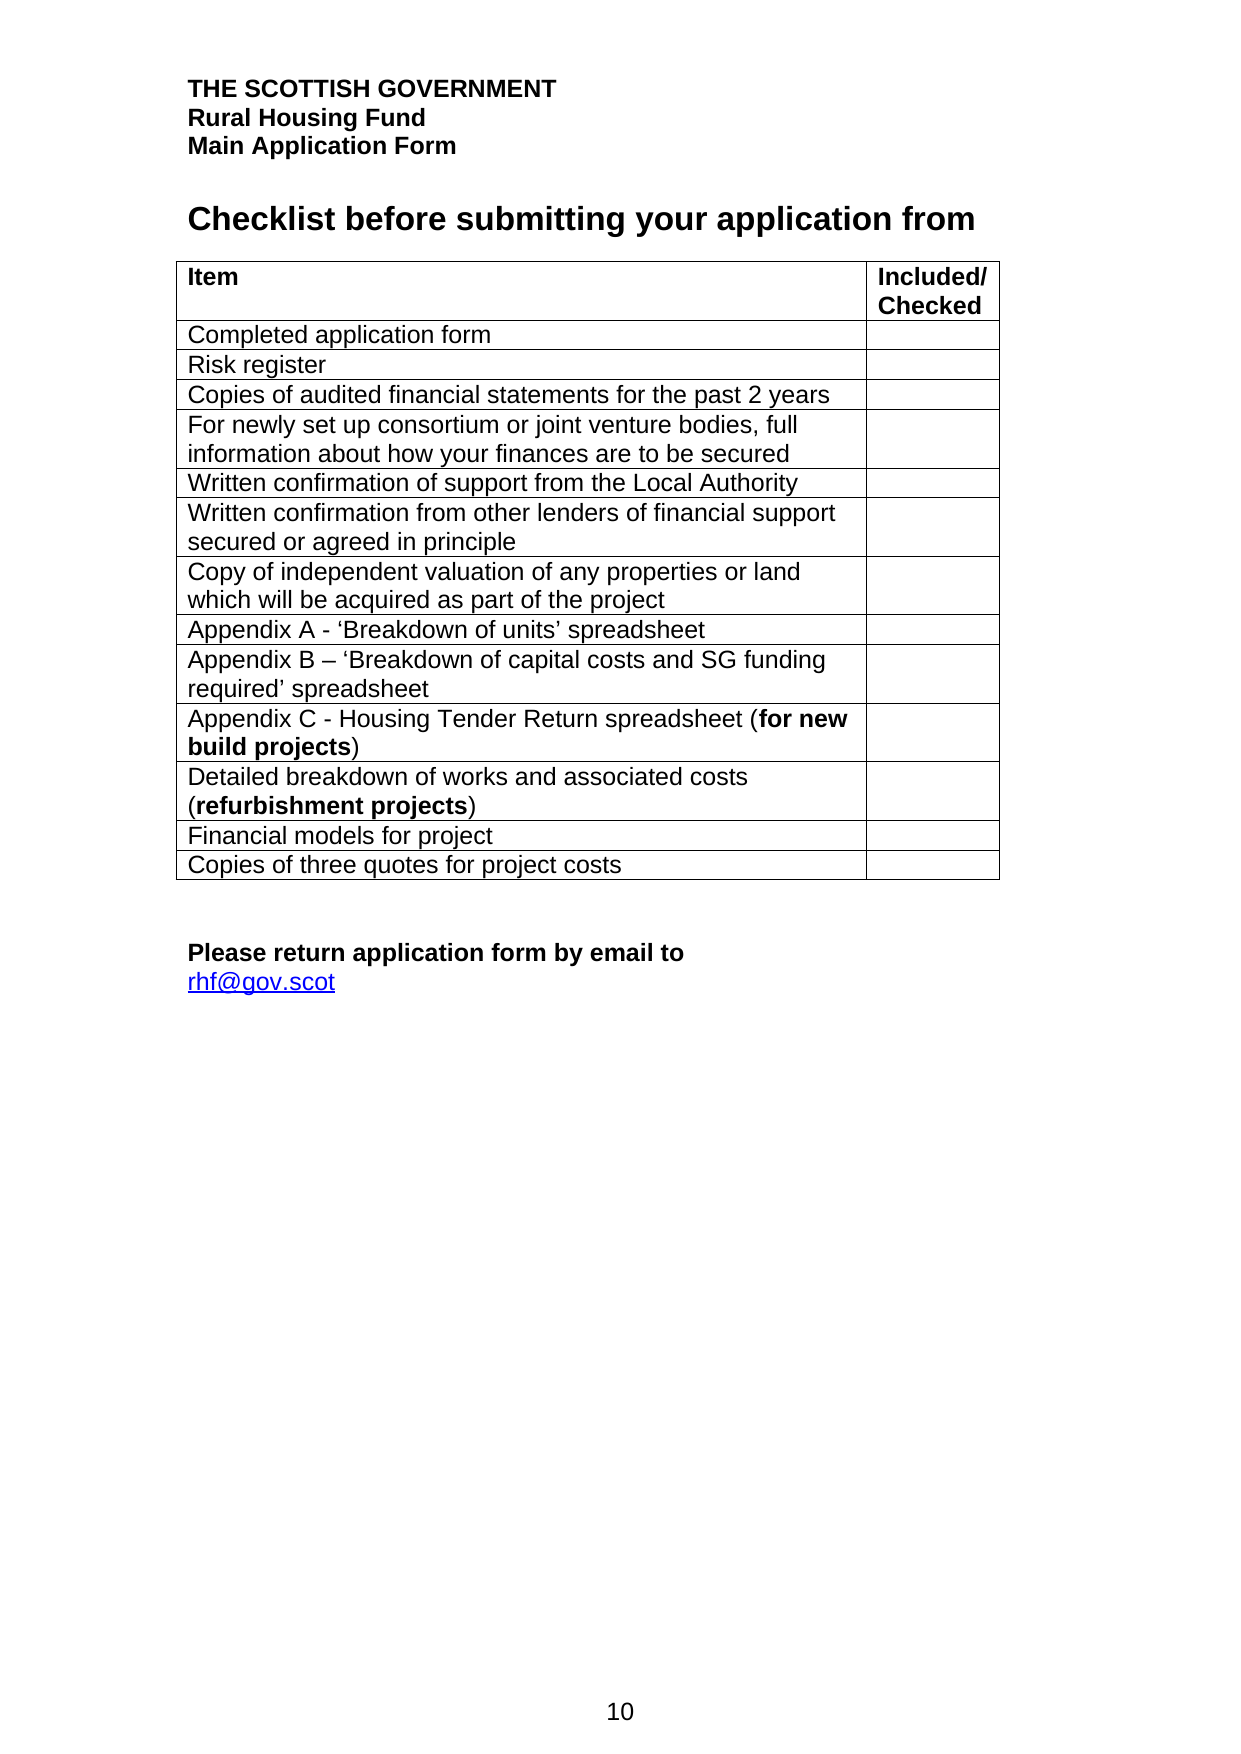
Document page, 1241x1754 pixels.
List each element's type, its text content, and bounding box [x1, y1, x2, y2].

table_cell Written confirmation of support from the Local Authority [177, 469, 866, 497]
table_cell Completed application form [177, 321, 866, 349]
text rhf@gov.scot [187, 967, 1053, 995]
table_cell Appendix C - Housing Tender Return spreadsheet (for new build projects) [177, 704, 866, 761]
table_cell Appendix B – ‘Breakdown of capital costs and SG funding required’ spreadsheet [177, 645, 866, 703]
table_cell [867, 350, 999, 379]
table_cell [867, 704, 999, 761]
table_cell [867, 645, 999, 703]
table_cell [867, 615, 999, 644]
table_cell [867, 380, 999, 409]
table_cell [867, 557, 999, 614]
table_header Included/ Checked [867, 262, 999, 319]
table_cell Written confirmation from other lenders of financial support secured or agreed in principle [177, 498, 866, 556]
table_cell [867, 762, 999, 820]
table_cell [867, 321, 999, 349]
table_cell Appendix A - ‘Breakdown of units’ spreadsheet [177, 615, 866, 644]
table_cell Copy of independent valuation of any properties or land which will be acquired as part of the project [177, 557, 866, 614]
table_cell Detailed breakdown of works and associated costs (refurbishment projects) [177, 762, 866, 820]
table_cell [867, 469, 999, 497]
table_cell [867, 498, 999, 556]
table_cell [867, 410, 999, 467]
text Checklist before submitting your application from [187, 198, 1053, 237]
table_cell [867, 821, 999, 849]
table_header Item [177, 262, 866, 319]
table_cell Risk register [177, 350, 866, 379]
table_cell Financial models for project [177, 821, 866, 849]
table_cell For newly set up consortium or joint venture bodies, full information about how your finances are to be secured [177, 410, 866, 467]
table_cell Copies of three quotes for project costs [177, 851, 866, 879]
table_cell [867, 851, 999, 879]
text Please return application form by email to [187, 938, 1053, 967]
table_cell Copies of audited financial statements for the past 2 years [177, 380, 866, 409]
